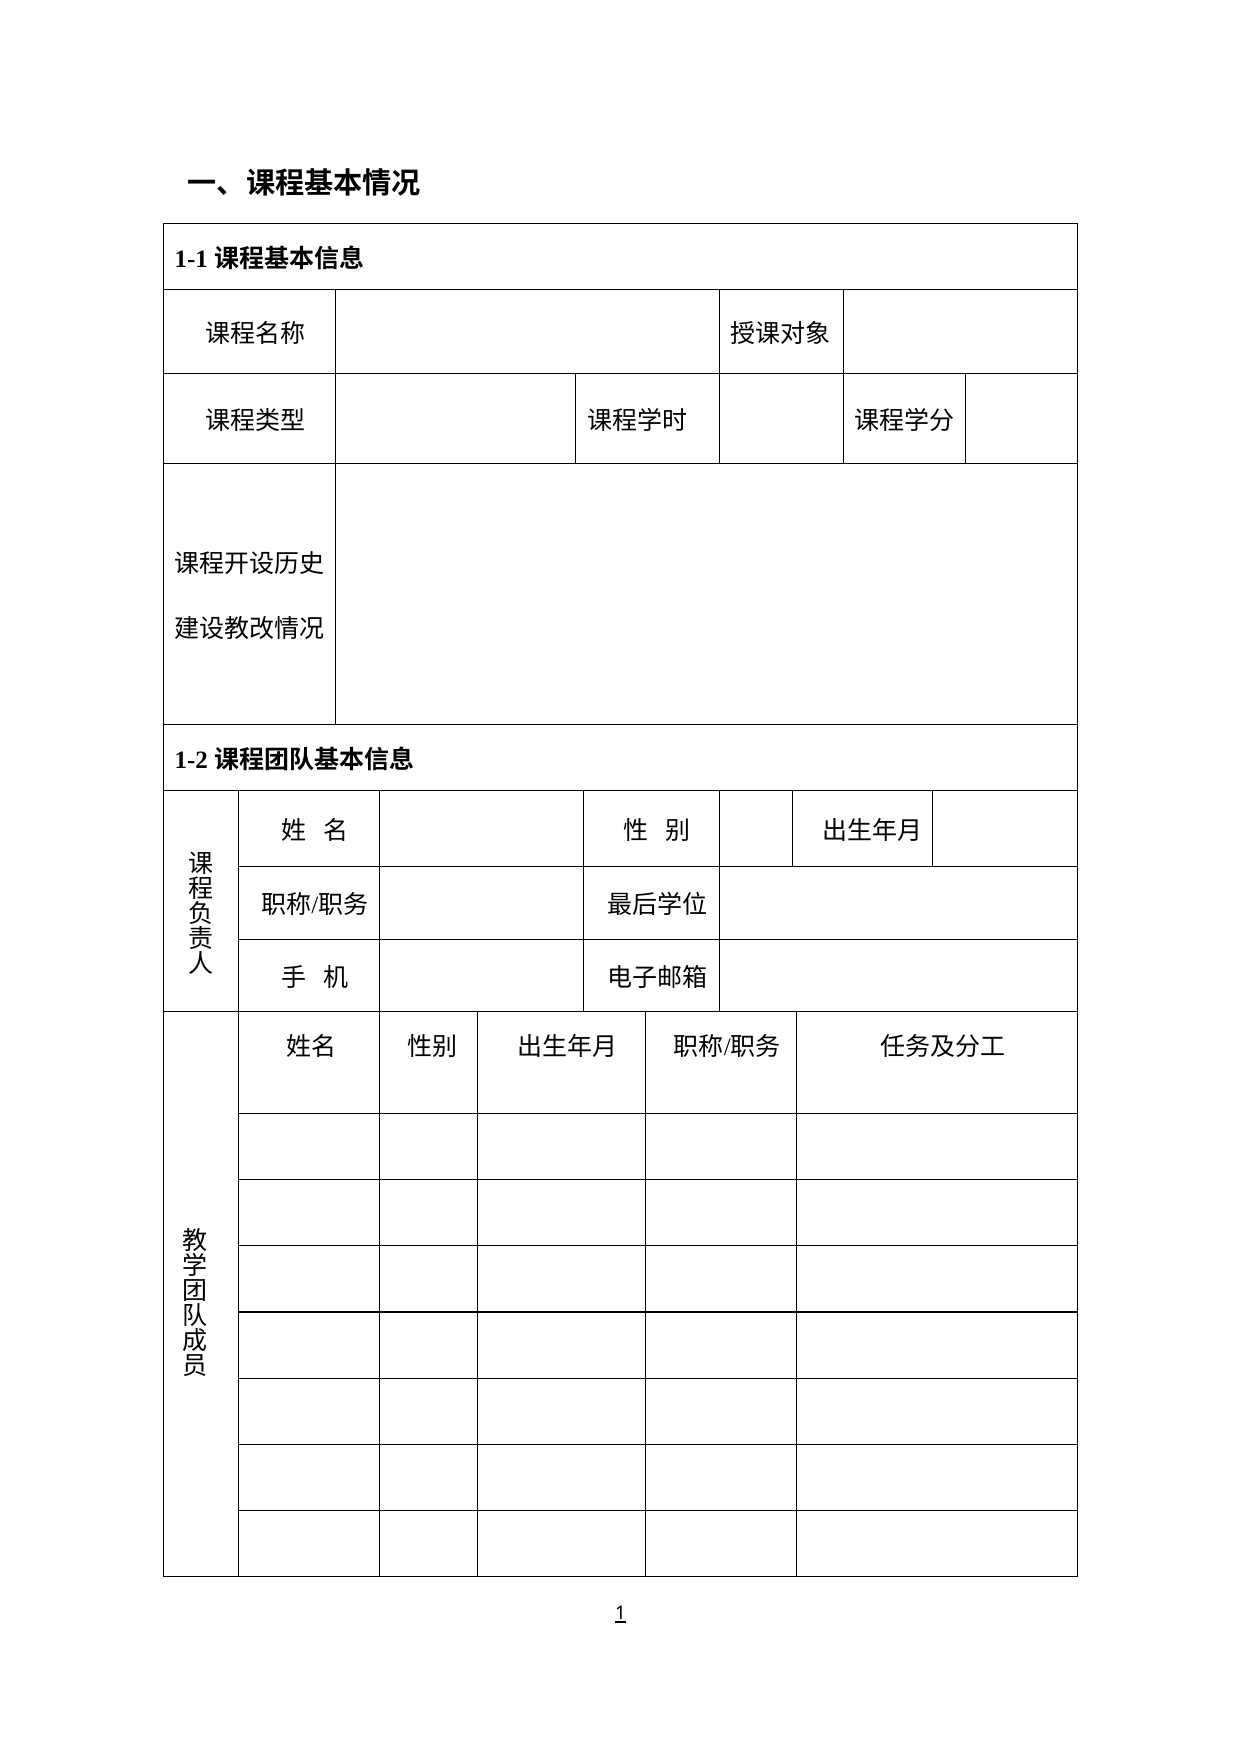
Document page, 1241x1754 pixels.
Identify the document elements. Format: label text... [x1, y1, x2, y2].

table_cell 教学团队成员 [164, 1012, 238, 1576]
table_cell [720, 867, 1077, 939]
table_cell 姓名 [239, 1012, 379, 1113]
table_cell [797, 1313, 1077, 1377]
table_cell [478, 1114, 645, 1179]
table_cell 课程学时 [576, 374, 719, 463]
table_cell [844, 290, 1077, 373]
table_cell [797, 1445, 1077, 1509]
table_cell [478, 1511, 645, 1576]
table_cell 课程开设历史 建设教改情况 [164, 464, 335, 724]
table_cell [797, 1379, 1077, 1443]
table_cell 职称/职务 [239, 867, 379, 939]
table_cell [239, 1511, 379, 1576]
table_cell [646, 1180, 796, 1245]
table_cell [646, 1445, 796, 1509]
table_cell 职称/职务 [646, 1012, 796, 1113]
table_cell [239, 1114, 379, 1179]
table_cell [380, 791, 583, 866]
table_cell [239, 1313, 379, 1377]
table_cell [478, 1313, 645, 1377]
table_cell [720, 374, 843, 463]
table_cell [380, 1313, 477, 1377]
table_cell 电子邮箱 [584, 940, 719, 1011]
table_cell 性别 [380, 1012, 477, 1113]
table_cell 姓 名 [239, 791, 379, 866]
table_cell 课程学分 [844, 374, 965, 463]
table_cell 课程负责人 [164, 791, 238, 1011]
table_header 1-1 课程基本信息 [164, 224, 1077, 289]
table_cell [380, 1114, 477, 1179]
table_cell 课程类型 [164, 374, 335, 463]
table_cell [797, 1114, 1077, 1179]
table_cell [646, 1511, 796, 1576]
table_cell [646, 1313, 796, 1377]
table_cell [239, 1180, 379, 1245]
table_cell [478, 1445, 645, 1509]
table_cell 课程名称 [164, 290, 335, 373]
table_cell [380, 1379, 477, 1443]
table_cell [797, 1180, 1077, 1245]
table_cell [380, 1180, 477, 1245]
table_cell 最后学位 [584, 867, 719, 939]
table_cell [336, 464, 1077, 724]
table_cell [336, 290, 719, 373]
text 一、课程基本情况 [187, 160, 1053, 202]
table_cell 任务及分工 [797, 1012, 1077, 1113]
table_cell [646, 1379, 796, 1443]
table_cell 性 别 [584, 791, 719, 866]
table_cell [239, 1445, 379, 1509]
table_cell [797, 1246, 1077, 1311]
table_cell [478, 1180, 645, 1245]
table_cell [720, 791, 792, 866]
table_cell [380, 867, 583, 939]
table_cell [239, 1379, 379, 1443]
table_cell 手 机 [239, 940, 379, 1011]
table_cell 出生年月 [793, 791, 932, 866]
table_cell [966, 374, 1077, 463]
table_cell [933, 791, 1077, 866]
table_cell [478, 1246, 645, 1311]
table_cell 出生年月 [478, 1012, 645, 1113]
table_cell [478, 1379, 645, 1443]
table_cell [646, 1114, 796, 1179]
table_cell [380, 1445, 477, 1509]
table_cell [720, 940, 1077, 1011]
table_cell [797, 1511, 1077, 1576]
table_cell [380, 1511, 477, 1576]
table_cell [239, 1246, 379, 1311]
table_cell [336, 374, 575, 463]
table_cell [646, 1246, 796, 1311]
table_cell 授课对象 [720, 290, 843, 373]
table_cell 1-2 课程团队基本信息 [164, 725, 1077, 790]
table_cell [380, 940, 583, 1011]
table_cell [380, 1246, 477, 1311]
